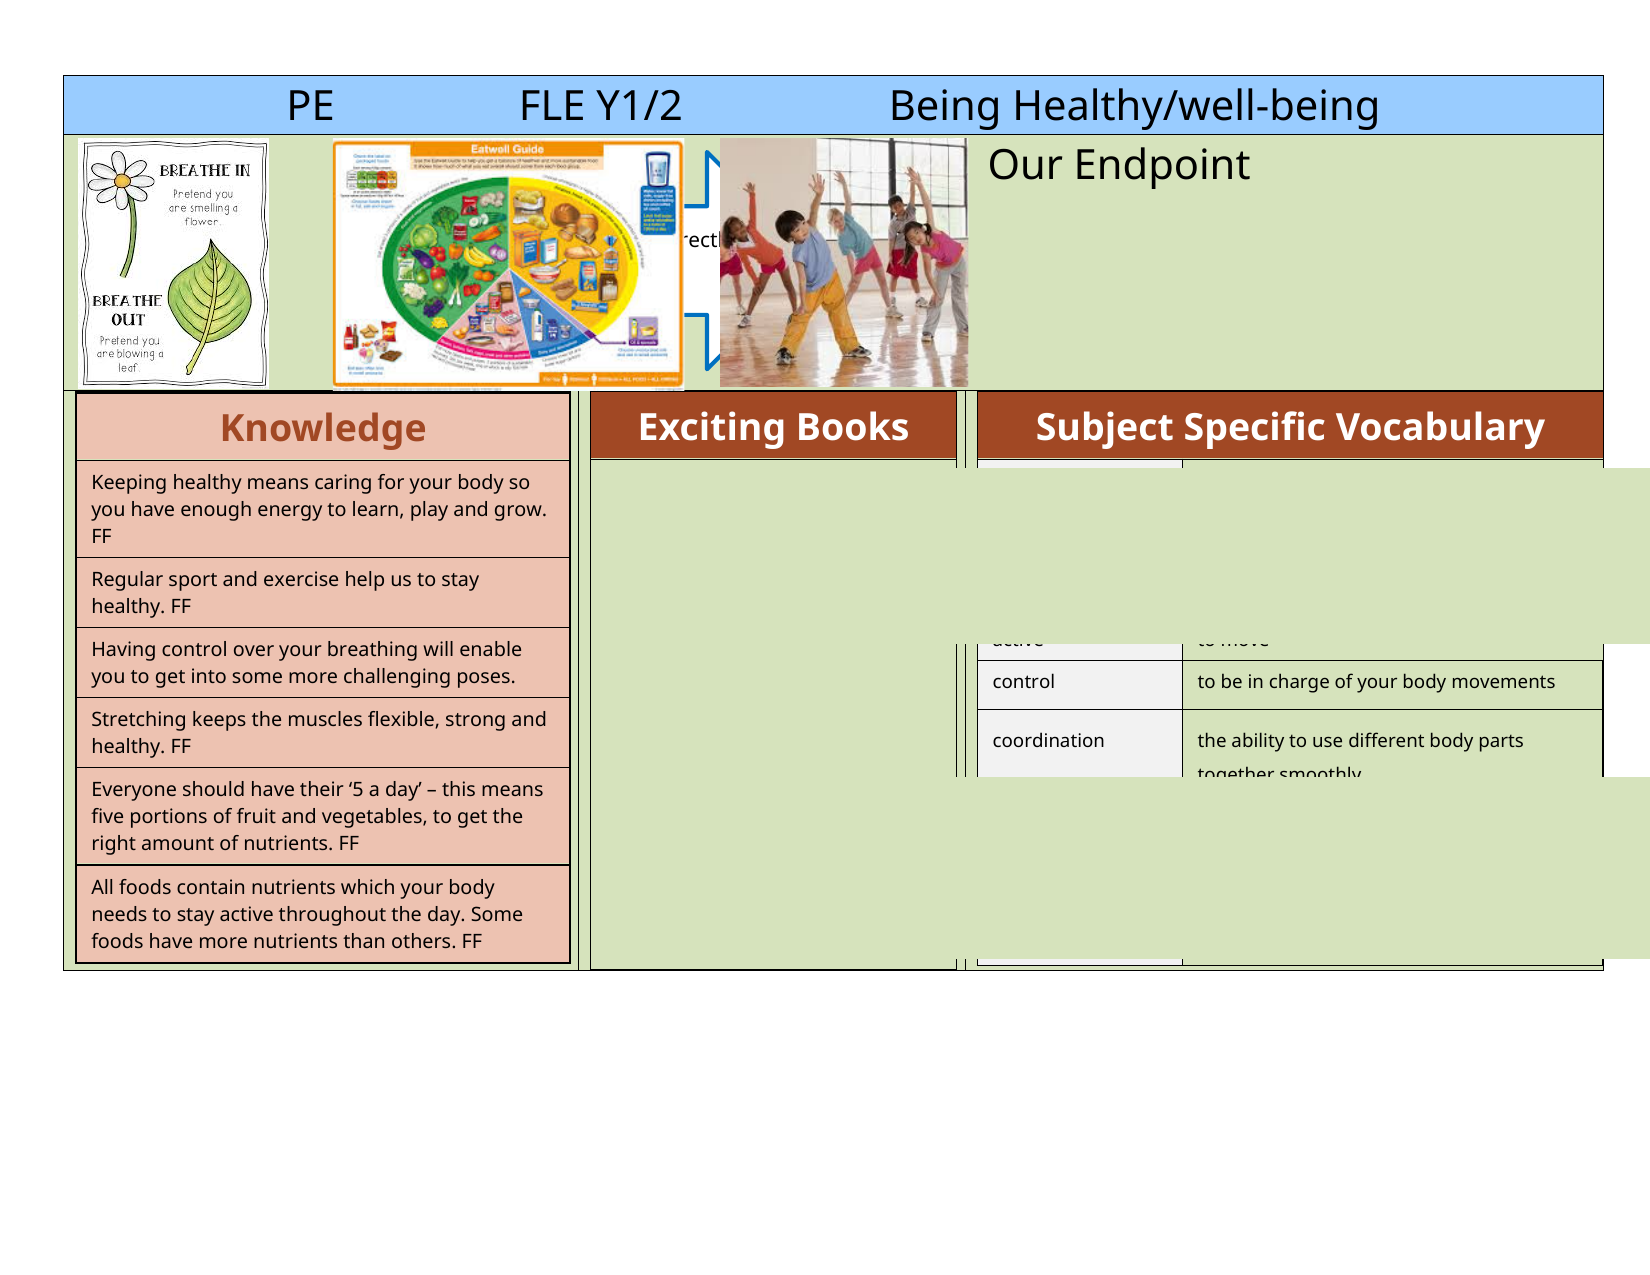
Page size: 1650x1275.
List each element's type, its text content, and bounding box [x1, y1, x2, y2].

table_cell [1183, 460, 1603, 468]
picture [78, 138, 269, 389]
table_cell [1183, 644, 1603, 660]
picture [332, 138, 685, 391]
table_cell [591, 391, 1650, 970]
table_cell [1183, 710, 1602, 777]
table_cell [579, 391, 590, 970]
table_cell [1183, 661, 1602, 709]
table_cell [966, 644, 977, 777]
picture [720, 138, 969, 387]
table_header PE FLE Y1/2 Being Healthy/well-being [64, 76, 1603, 134]
table_cell [966, 959, 1603, 970]
table_cell Our Endpoint [64, 135, 1603, 390]
table_cell [966, 391, 977, 468]
table_cell [64, 391, 578, 970]
